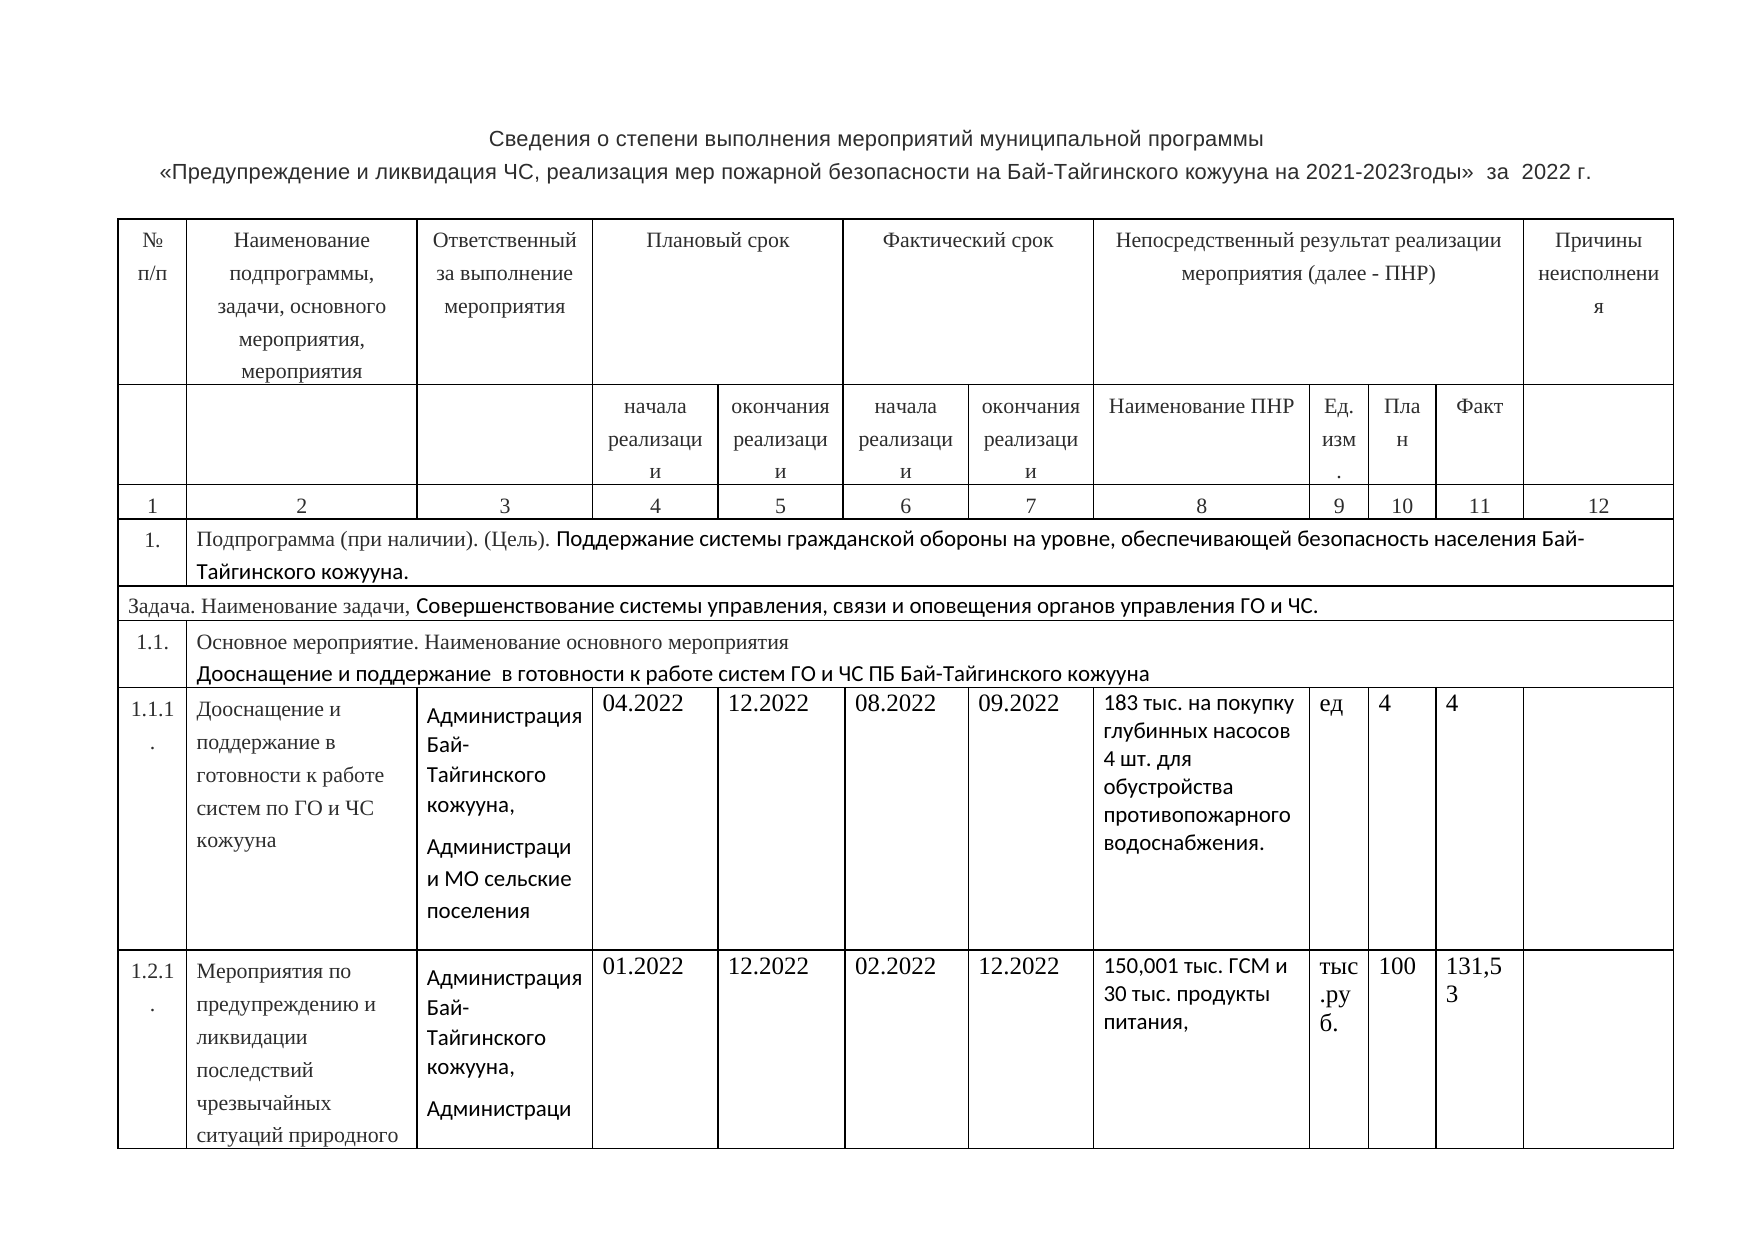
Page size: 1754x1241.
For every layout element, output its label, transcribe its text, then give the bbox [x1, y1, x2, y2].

table_cell Основное мероприятие. Наименование основного мероприятия Дооснащение и поддержание в готовности к работе систем ГО и ЧС ПБ Бай-Тайгинского кожууна [187, 621, 1673, 687]
table_cell 131,53 [1437, 951, 1523, 1148]
table_cell начала реализации [844, 385, 968, 484]
table_cell 5 [719, 485, 842, 518]
table_cell 09.2022 [969, 688, 1093, 949]
table_cell [119, 385, 186, 484]
table_cell 02.2022 [846, 951, 968, 1148]
table_cell Администрация Бай-Тайгинского кожууна, Администрации МО сельские поселения [418, 688, 592, 949]
table_cell Фактический срок [844, 220, 1093, 384]
table_cell [1524, 688, 1673, 949]
table_cell тыс.руб. [1310, 951, 1368, 1148]
table_cell Факт [1437, 385, 1523, 484]
table_cell План [1369, 385, 1435, 484]
table_cell 10 [1369, 485, 1435, 518]
table_cell Наименование ПНР [1094, 385, 1309, 484]
table_cell 183 тыс. на покупку глубинных насосов 4 шт. для обустройства противопожарного водоснабжения. [1094, 688, 1309, 949]
table_cell окончания реализации [719, 385, 842, 484]
table_cell Плановый срок [593, 220, 842, 384]
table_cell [418, 951, 592, 1148]
table_cell 3 [418, 485, 592, 518]
table_cell № п/п [119, 220, 186, 384]
text Сведения о степени выполнения мероприятий муниципальной программы «Предупреждение и ликвидация ЧС, реализация мер пожарной безопасности на Бай-Тайгинского кожууна на 2021-2023годы» за 2022 г. [118, 118, 1636, 217]
table_cell 12 [1524, 485, 1673, 518]
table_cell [1094, 951, 1309, 1148]
table_cell Подпрограмма (при наличии). (Цель). Поддержание системы гражданской обороны на уровне, обеспечивающей безопасность населения Бай-Тайгинского кожууна. [187, 520, 1673, 585]
table_cell ед [1310, 688, 1368, 949]
table_cell Задача. Наименование задачи, Совершенствование системы управления, связи и оповещения органов управления ГО и ЧС. [119, 587, 1673, 620]
table_cell 8 [1094, 485, 1309, 518]
table_cell 12.2022 [719, 688, 844, 949]
table_cell Непосредственный результат реализации мероприятия (далее - ПНР) [1094, 220, 1523, 384]
table_cell начала реализации [593, 385, 717, 484]
table_cell 01.2022 [593, 951, 717, 1148]
table_cell окончания реализации [969, 385, 1093, 484]
table_cell Ответственный за выполнение мероприятия [418, 220, 592, 384]
table_cell 4 [593, 485, 717, 518]
table_cell 2 [187, 485, 416, 518]
table_cell 04.2022 [593, 688, 717, 949]
table_cell 08.2022 [846, 688, 968, 949]
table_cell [187, 951, 416, 1148]
table_cell 12.2022 [719, 951, 844, 1148]
table_cell Причины неисполнения [1524, 220, 1673, 384]
table_cell Ед. изм. [1310, 385, 1368, 484]
table_cell [418, 385, 592, 484]
table_cell 4 [1369, 688, 1435, 949]
table_cell 6 [844, 485, 968, 518]
table_cell 1 [119, 485, 186, 518]
table_cell [187, 385, 416, 484]
table_cell Наименование подпрограммы, задачи, основного мероприятия, мероприятия [187, 220, 416, 384]
table_cell 1.2.1. [119, 951, 186, 1148]
table_cell 1. [119, 520, 186, 585]
table_cell 9 [1310, 485, 1368, 518]
table_cell Дооснащение и поддержание в готовности к работе систем по ГО и ЧС кожууна [187, 688, 416, 949]
table_cell 1.1. [119, 621, 186, 687]
table_cell [1524, 385, 1673, 484]
table_cell [1524, 951, 1673, 1148]
table_cell 1.1.1. [119, 688, 186, 949]
table_cell 11 [1437, 485, 1523, 518]
table_cell 12.2022 [969, 951, 1093, 1148]
table_cell 100 [1369, 951, 1435, 1148]
table_cell 7 [969, 485, 1093, 518]
table_cell 4 [1437, 688, 1523, 949]
